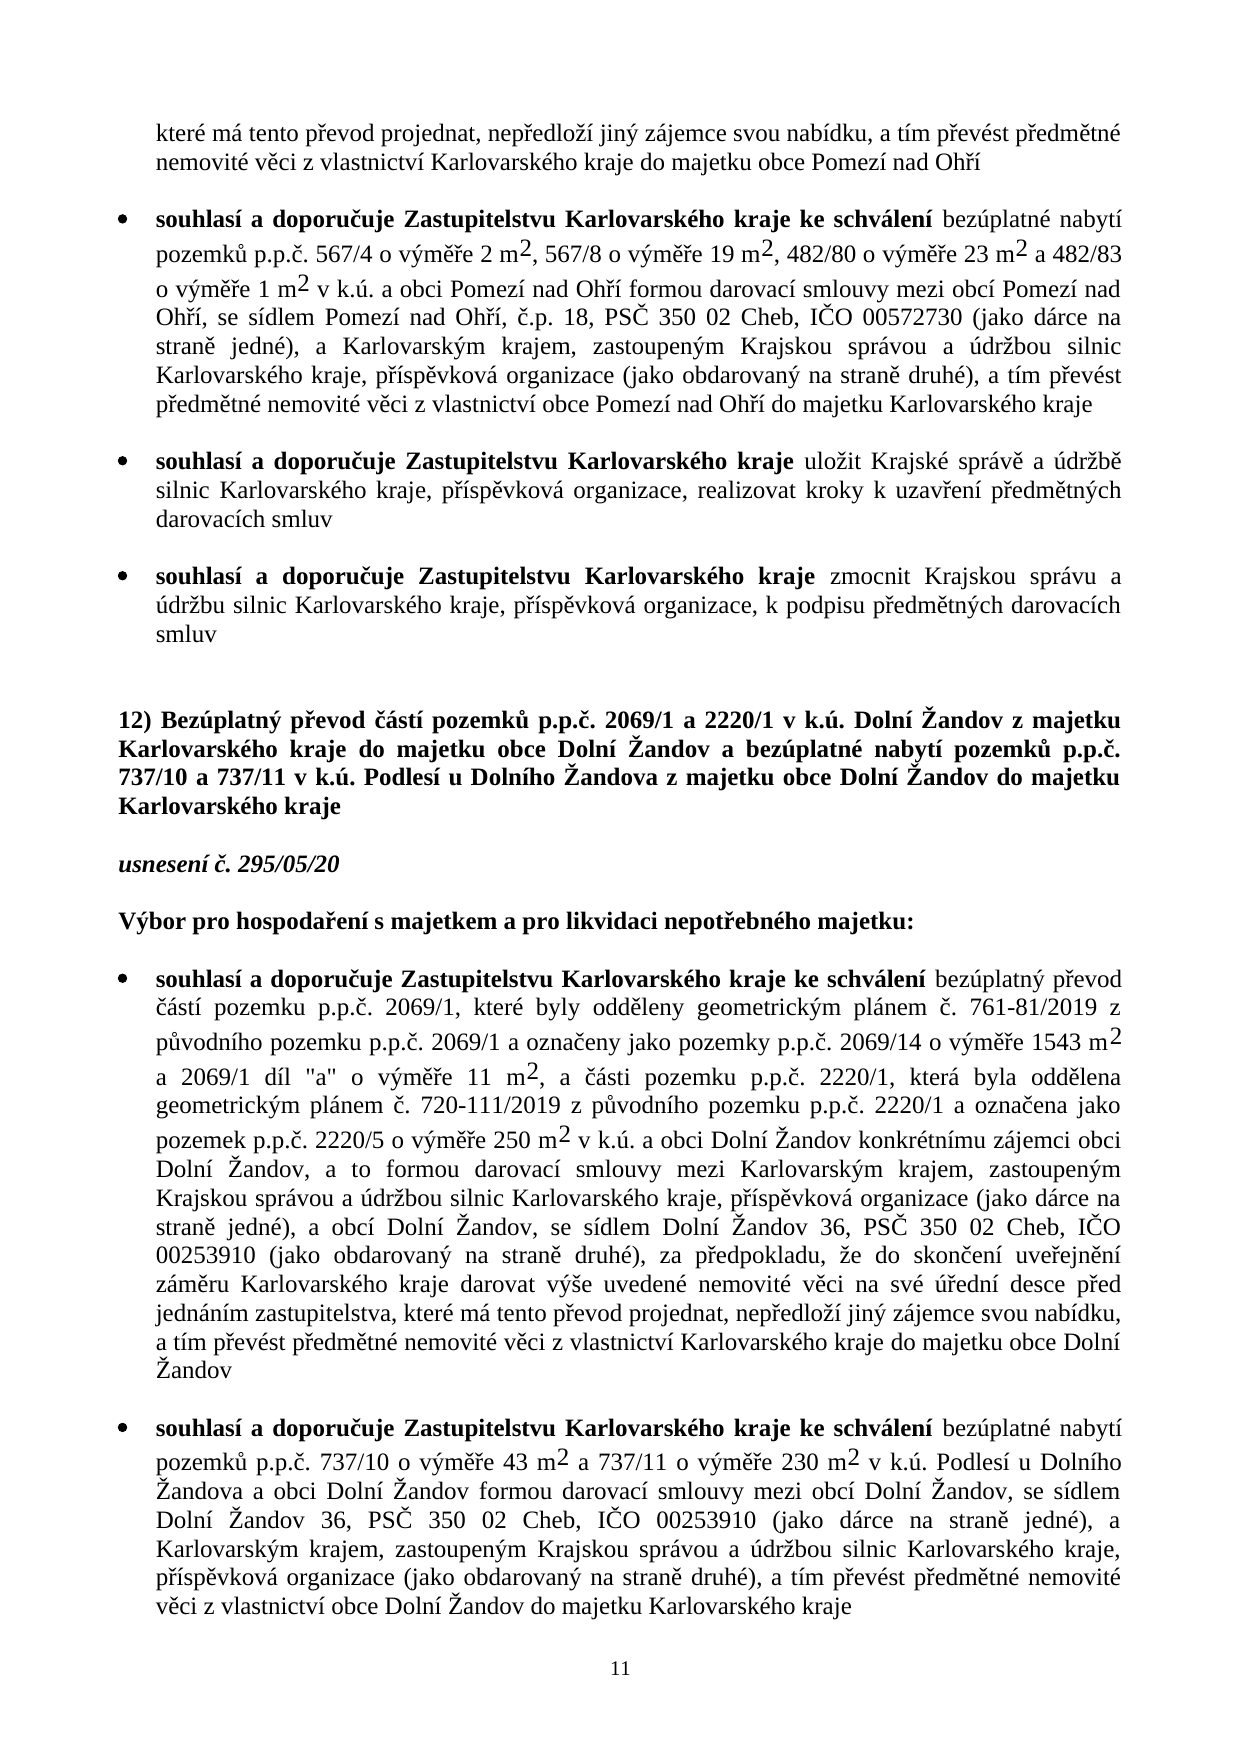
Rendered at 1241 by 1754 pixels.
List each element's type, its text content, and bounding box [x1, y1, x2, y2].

list souhlasí a doporučuje Zastupitelstvu Karlovarského kraje ke schválení bezúplatné nabytí pozemků p.p.č. 567/4 o výměře 2 m2, 567/8 o výměře 19 m2, 482/80 o výměře 23 m2 a 482/83 o výměře 1 m2 v k.ú. a obci Pomezí nad Ohří formou darovací smlouvy mezi obcí Pomezí nad Ohří, se sídlem Pomezí nad Ohří, č.p. 18, PSČ 350 02 Cheb, IČO 00572730 (jako dárce na straně jedné), a Karlovarským krajem, zastoupeným Krajskou správou a údržbou silnic Karlovarského kraje, příspěvková organizace (jako obdarovaný na straně druhé), a tím převést předmětné nemovité věci z vlastnictví obce Pomezí nad Ohří do majetku Karlovarského kraje [118, 204, 1122, 417]
text Výbor pro hospodaření s majetkem a pro likvidaci nepotřebného majetku: [118, 906, 1122, 935]
list souhlasí a doporučuje Zastupitelstvu Karlovarského kraje ke schválení bezúplatné nabytí pozemků p.p.č. 737/10 o výměře 43 m2 a 737/11 o výměře 230 m2 v k.ú. Podlesí u Dolního Žandova a obci Dolní Žandov formou darovací smlouvy mezi obcí Dolní Žandov, se sídlem Dolní Žandov 36, PSČ 350 02 Cheb, IČO 00253910 (jako dárce na straně jedné), a Karlovarským krajem, zastoupeným Krajskou správou a údržbou silnic Karlovarského kraje, příspěvková organizace (jako obdarovaný na straně druhé), a tím převést předmětné nemovité věci z vlastnictví obce Dolní Žandov do majetku Karlovarského kraje [118, 1413, 1122, 1620]
list souhlasí a doporučuje Zastupitelstvu Karlovarského kraje uložit Krajské správě a údržbě silnic Karlovarského kraje, příspěvková organizace, realizovat kroky k uzavření předmětných darovacích smluv [118, 446, 1122, 532]
text usnesení č. 295/05/20 [118, 849, 1122, 877]
list souhlasí a doporučuje Zastupitelstvu Karlovarského kraje ke schválení bezúplatný převod částí pozemku p.p.č. 2069/1, které byly odděleny geometrickým plánem č. 761-81/2019 z původního pozemku p.p.č. 2069/1 a označeny jako pozemky p.p.č. 2069/14 o výměře 1543 m2 a 2069/1 díl "a" o výměře 11 m2, a části pozemku p.p.č. 2220/1, která byla oddělena geometrickým plánem č. 720-111/2019 z původního pozemku p.p.č. 2220/1 a označena jako pozemek p.p.č. 2220/5 o výměře 250 m2 v k.ú. a obci Dolní Žandov konkrétnímu zájemci obci Dolní Žandov, a to formou darovací smlouvy mezi Karlovarským krajem, zastoupeným Krajskou správou a údržbou silnic Karlovarského kraje, příspěvková organizace (jako dárce na straně jedné), a obcí Dolní Žandov, se sídlem Dolní Žandov 36, PSČ 350 02 Cheb, IČO 00253910 (jako obdarovaný na straně druhé), za předpokladu, že do skončení uveřejnění záměru Karlovarského kraje darovat výše uvedené nemovité věci na své úřední desce před jednáním zastupitelstva, které má tento převod projednat, nepředloží jiný zájemce svou nabídku, a tím převést předmětné nemovité věci z vlastnictví Karlovarského kraje do majetku obce Dolní Žandov [118, 964, 1122, 1384]
text 12) Bezúplatný převod částí pozemků p.p.č. 2069/1 a 2220/1 v k.ú. Dolní Žandov z majetku Karlovarského kraje do majetku obce Dolní Žandov a bezúplatné nabytí pozemků p.p.č. 737/10 a 737/11 v k.ú. Podlesí u Dolního Žandova z majetku obce Dolní Žandov do majetku Karlovarského kraje [118, 705, 1122, 820]
list souhlasí a doporučuje Zastupitelstvu Karlovarského kraje zmocnit Krajskou správu a údržbu silnic Karlovarského kraje, příspěvková organizace, k podpisu předmětných darovacích smluv [118, 561, 1122, 647]
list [118, 118, 1122, 176]
